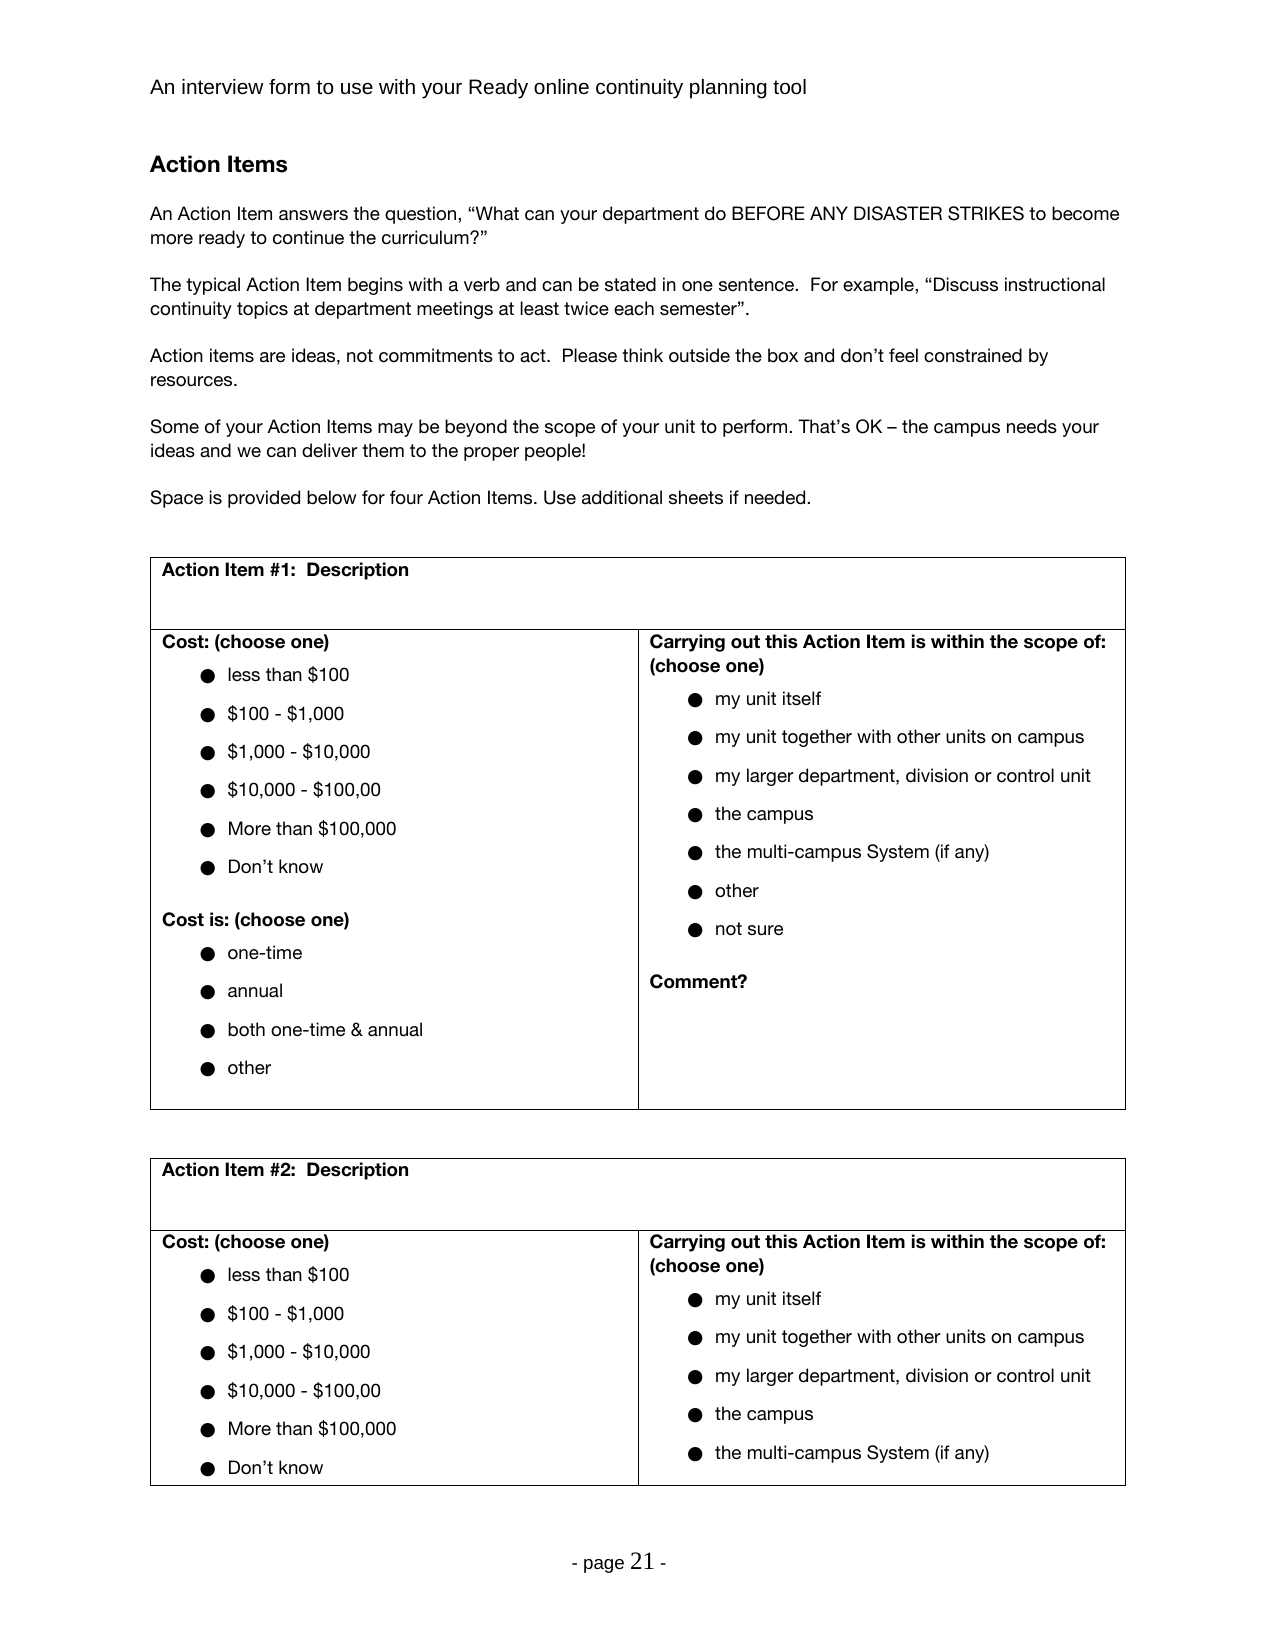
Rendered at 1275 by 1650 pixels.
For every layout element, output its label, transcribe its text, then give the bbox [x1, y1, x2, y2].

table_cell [151, 1231, 638, 1485]
text Action items are ideas, not commitments to act. Please think outside the box and don’t feel constrained by resources. [150, 344, 1125, 392]
text Action Items [150, 150, 1125, 179]
text The typical Action Item begins with a verb and can be stated in one sentence. For example, “Discuss instructional continuity topics at department meetings at least twice each semester”. [150, 273, 1125, 321]
text An Action Item answers the question, “What can your department do BEFORE ANY DISASTER STRIKES to become more ready to continue the curriculum?” [150, 202, 1125, 250]
text Some of your Action Items may be beyond the scope of your unit to perform. That’s OK – the campus needs your ideas and we can deliver them to the proper people! [150, 415, 1125, 463]
text Space is provided below for four Action Items. Use additional sheets if needed. [150, 486, 1125, 510]
table_header Action Item #1: Description [151, 558, 1125, 629]
table_header Action Item #2: Description [151, 1159, 1125, 1229]
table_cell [639, 1231, 1125, 1485]
